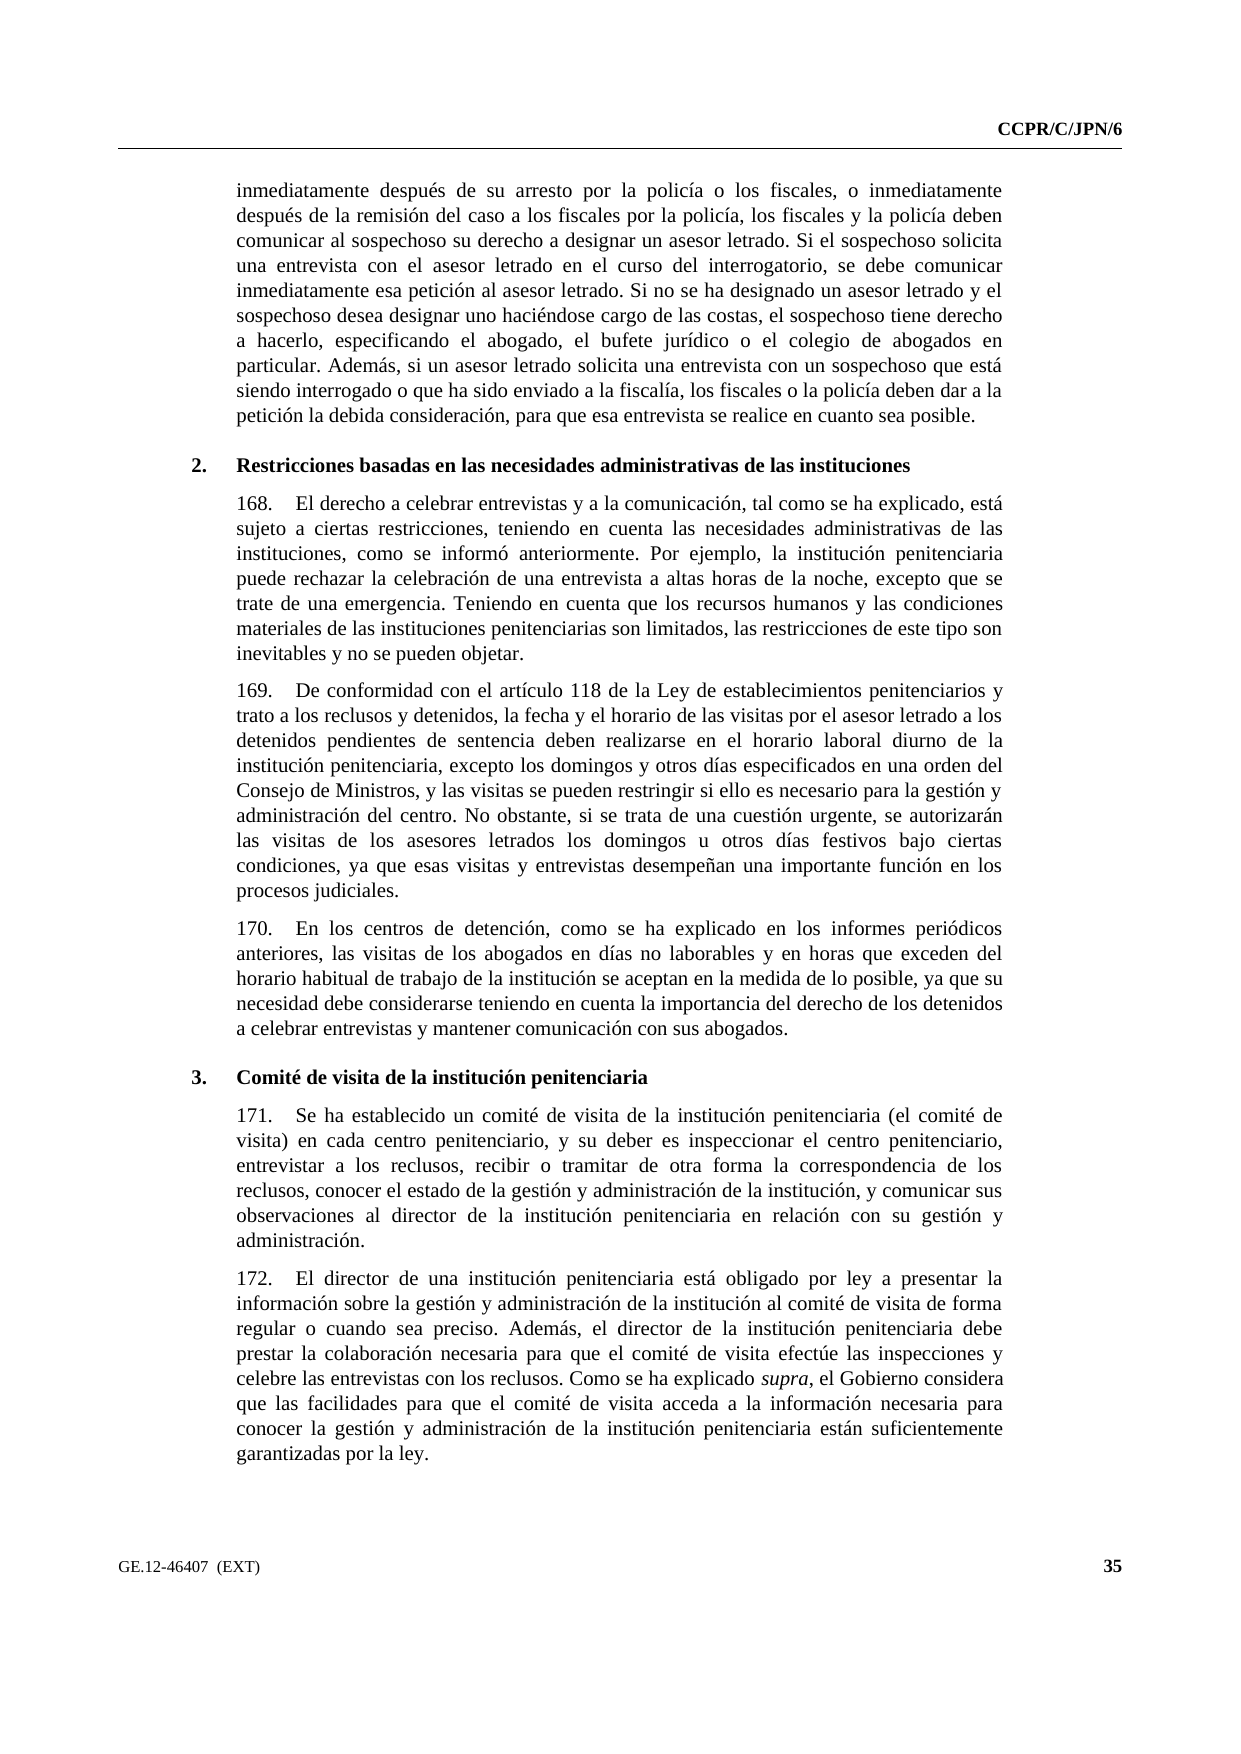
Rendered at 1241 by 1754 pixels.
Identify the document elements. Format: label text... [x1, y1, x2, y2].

text 2. Restricciones basadas en las necesidades administrativas de las instituciones [118, 452, 1004, 477]
text 172. El director de una institución penitenciaria está obligado por ley a presentar la información sobre la gestión y administración de la institución al comité de visita de forma regular o cuando sea preciso. Además, el director de la institución penitenciaria debe prestar la colaboración necesaria para que el comité de visita efectúe las inspecciones y celebre las entrevistas con los reclusos. Como se ha explicado supra, el Gobierno considera que las facilidades para que el comité de visita acceda a la información necesaria para conocer la gestión y administración de la institución penitenciaria están suficientemente garantizadas por la ley. [236, 1265, 1004, 1465]
text 169. De conformidad con el artículo 118 de la Ley de establecimientos penitenciarios y trato a los reclusos y detenidos, la fecha y el horario de las visitas por el asesor letrado a los detenidos pendientes de sentencia deben realizarse en el horario laboral diurno de la institución penitenciaria, excepto los domingos y otros días especificados en una orden del Consejo de Ministros, y las visitas se pueden restringir si ello es necesario para la gestión y administración del centro. No obstante, si se trata de una cuestión urgente, se autorizarán las visitas de los asesores letrados los domingos u otros días festivos bajo ciertas condiciones, ya que esas visitas y entrevistas desempeñan una importante función en los procesos judiciales. [236, 677, 1004, 902]
text 171. Se ha establecido un comité de visita de la institución penitenciaria (el comité de visita) en cada centro penitenciario, y su deber es inspeccionar el centro penitenciario, entrevistar a los reclusos, recibir o tramitar de otra forma la correspondencia de los reclusos, conocer el estado de la gestión y administración de la institución, y comunicar sus observaciones al director de la institución penitenciaria en relación con su gestión y administración. [236, 1102, 1004, 1252]
text 168. El derecho a celebrar entrevistas y a la comunicación, tal como se ha explicado, está sujeto a ciertas restricciones, teniendo en cuenta las necesidades administrativas de las instituciones, como se informó anteriormente. Por ejemplo, la institución penitenciaria puede rechazar la celebración de una entrevista a altas horas de la noche, excepto que se trate de una emergencia. Teniendo en cuenta que los recursos humanos y las condiciones materiales de las instituciones penitenciarias son limitados, las restricciones de este tipo son inevitables y no se pueden objetar. [236, 490, 1004, 665]
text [236, 177, 1004, 427]
text 3. Comité de visita de la institución penitenciaria [118, 1065, 1004, 1090]
text 170. En los centros de detención, como se ha explicado en los informes periódicos anteriores, las visitas de los abogados en días no laborables y en horas que exceden del horario habitual de trabajo de la institución se aceptan en la medida de lo posible, ya que su necesidad debe considerarse teniendo en cuenta la importancia del derecho de los detenidos a celebrar entrevistas y mantener comunicación con sus abogados. [236, 915, 1004, 1040]
